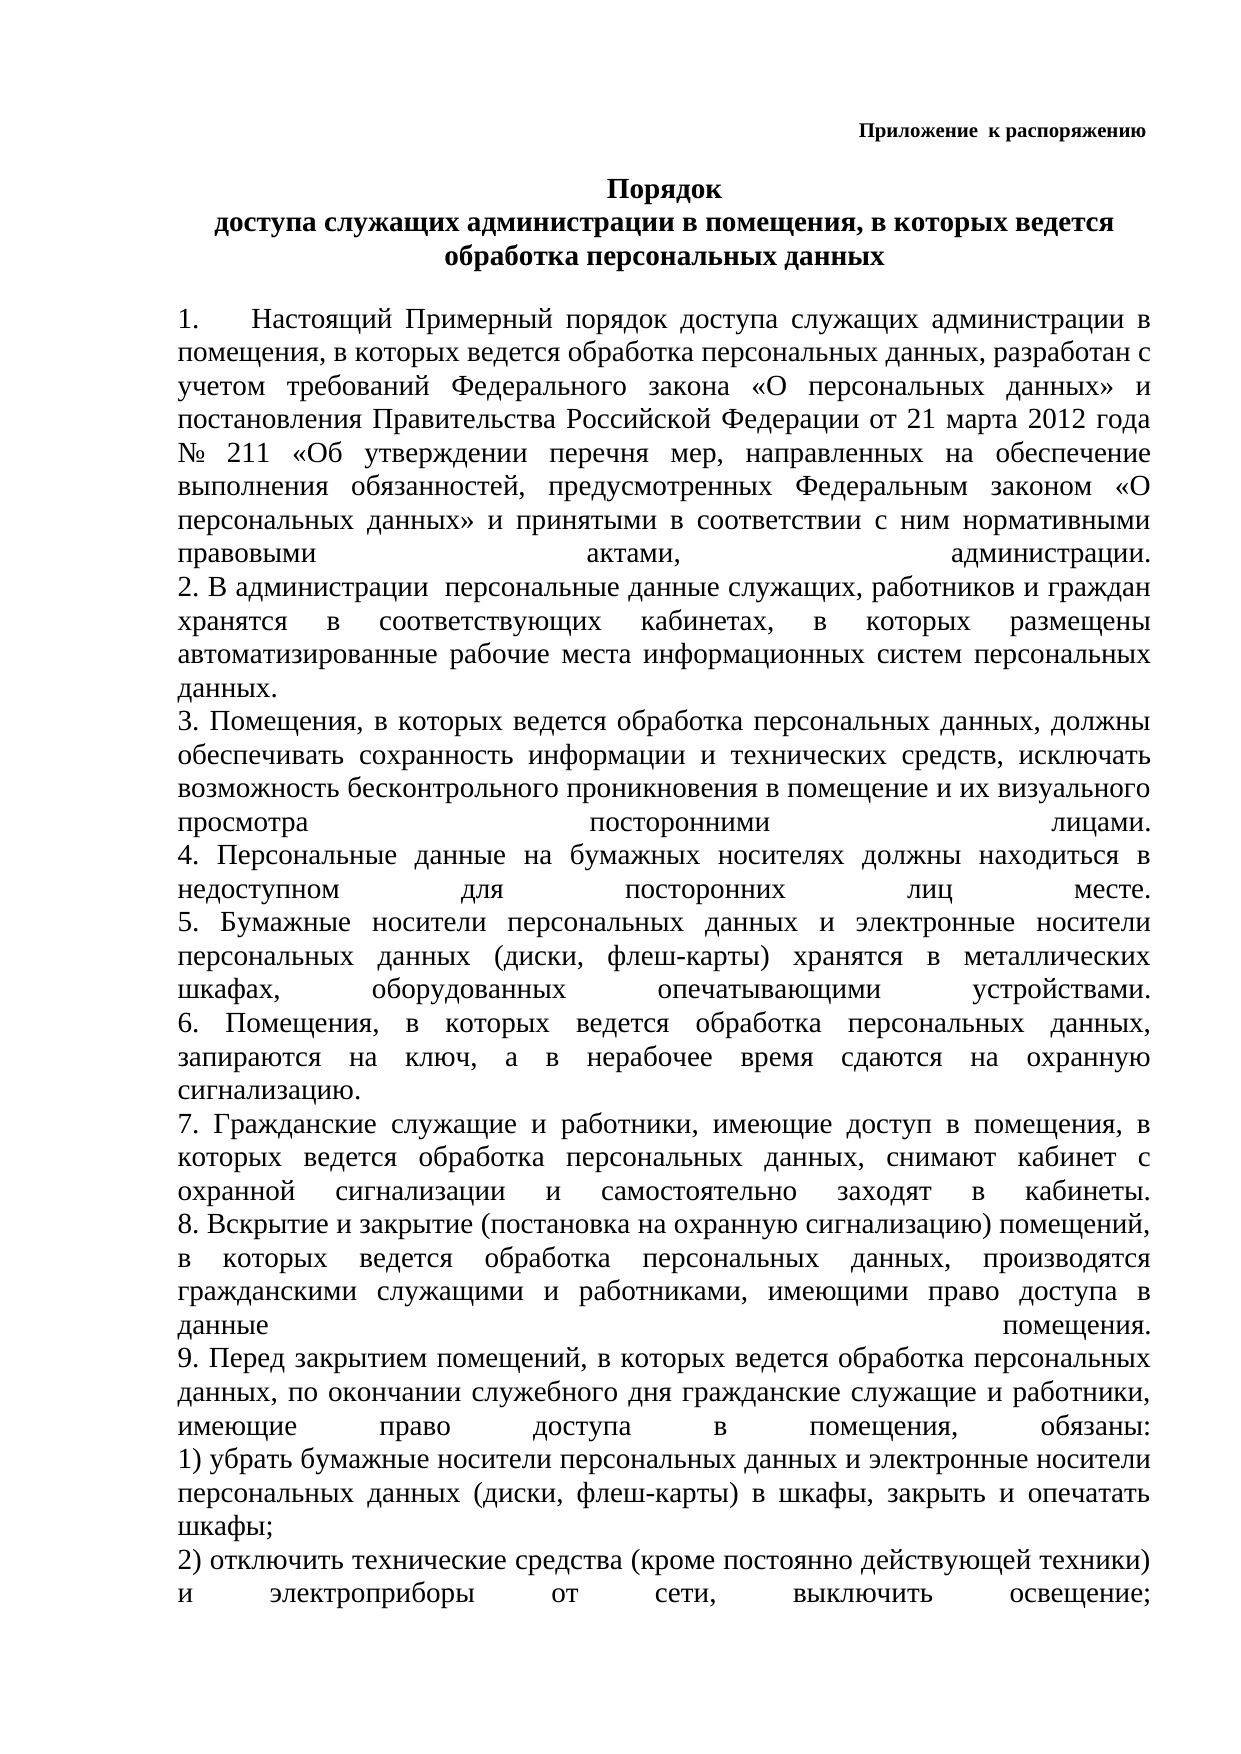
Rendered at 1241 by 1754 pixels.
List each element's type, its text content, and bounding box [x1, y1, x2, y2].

text Приложение к распоряжению [177, 118, 1152, 171]
text Порядок доступа служащих администрации в помещения, в которых ведется обработка персональных данных [177, 171, 1152, 272]
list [177, 301, 1152, 1609]
